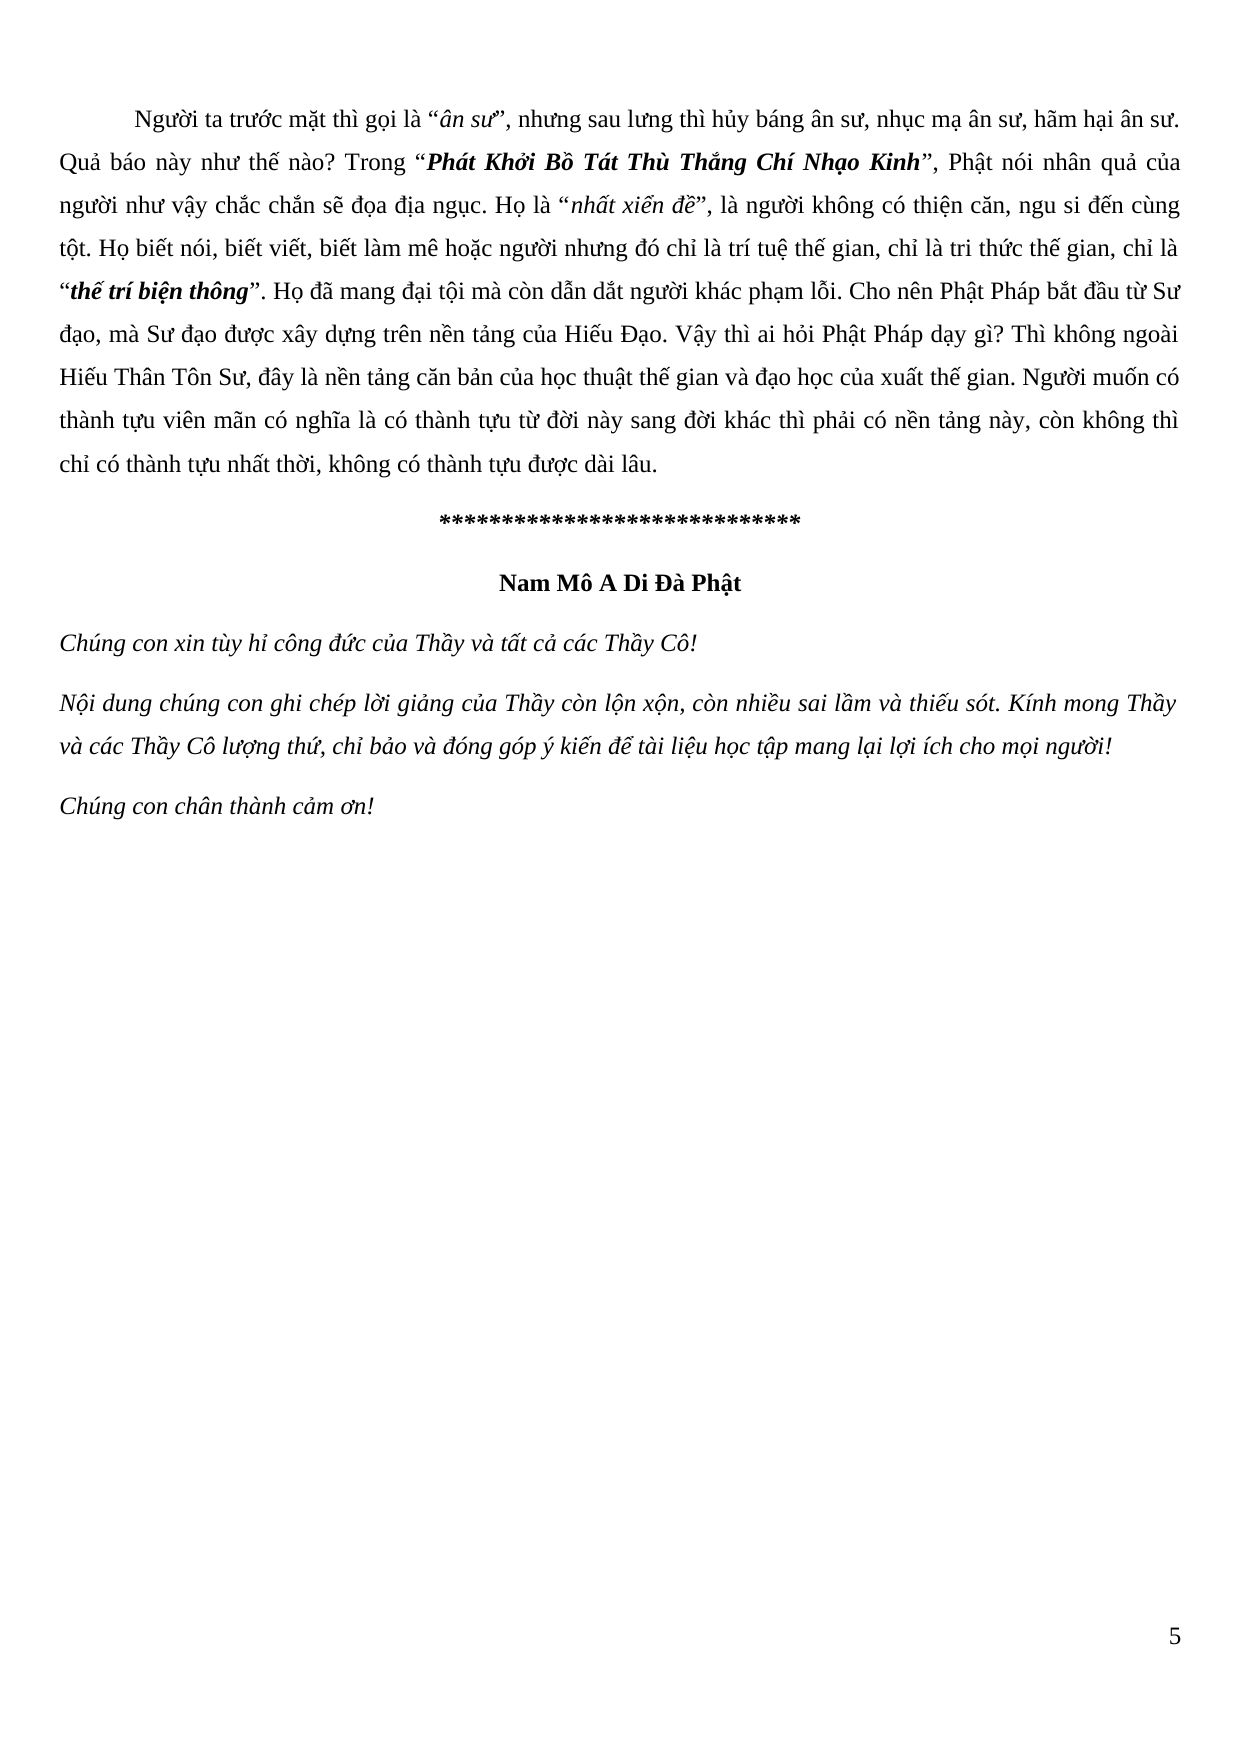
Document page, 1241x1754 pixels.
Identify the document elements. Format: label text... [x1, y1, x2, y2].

text Chúng con chân thành cảm ơn! [59, 791, 1181, 819]
text Nam Mô A Di Đà Phật [59, 568, 1181, 597]
text Người ta trước mặt thì gọi là “ân sư”, nhưng sau lưng thì hủy báng ân sư, nhục mạ ân sư, hãm hại ân sư. Quả báo này như thế nào? Trong “Phát Khởi Bồ Tát Thù Thắng Chí Nhạo Kinh”, Phật nói nhân quả của người như vậy chắc chắn sẽ đọa địa ngục. Họ là “nhất xiển đề”, là người không có thiện căn, ngu si đến cùng tột. Họ biết nói, biết viết, biết làm mê hoặc người nhưng đó chỉ là trí tuệ thế gian, chỉ là tri thức thế gian, chỉ là “thế trí biện thông”. Họ đã mang đại tội mà còn dẫn dắt người khác phạm lỗi. Cho nên Phật Pháp bắt đầu từ Sư đạo, mà Sư đạo được xây dựng trên nền tảng của Hiếu Đạo. Vậy thì ai hỏi Phật Pháp dạy gì? Thì không ngoài Hiếu Thân Tôn Sư, đây là nền tảng căn bản của học thuật thế gian và đạo học của xuất thế gian. Người muốn có thành tựu viên mãn có nghĩa là có thành tựu từ đời này sang đời khác thì phải có nền tảng này, còn không thì chỉ có thành tựu nhất thời, không có thành tựu được dài lâu. [59, 104, 1181, 477]
text Chúng con xin tùy hỉ công đức của Thầy và tất cả các Thầy Cô! [59, 628, 1181, 657]
text ***************************** [59, 508, 1181, 537]
text Nội dung chúng con ghi chép lời giảng của Thầy còn lộn xộn, còn nhiều sai lầm và thiếu sót. Kính mong Thầy và các Thầy Cô lượng thứ, chỉ bảo và đóng góp ý kiến để tài liệu học tập mang lại lợi ích cho mọi người! [59, 688, 1181, 760]
